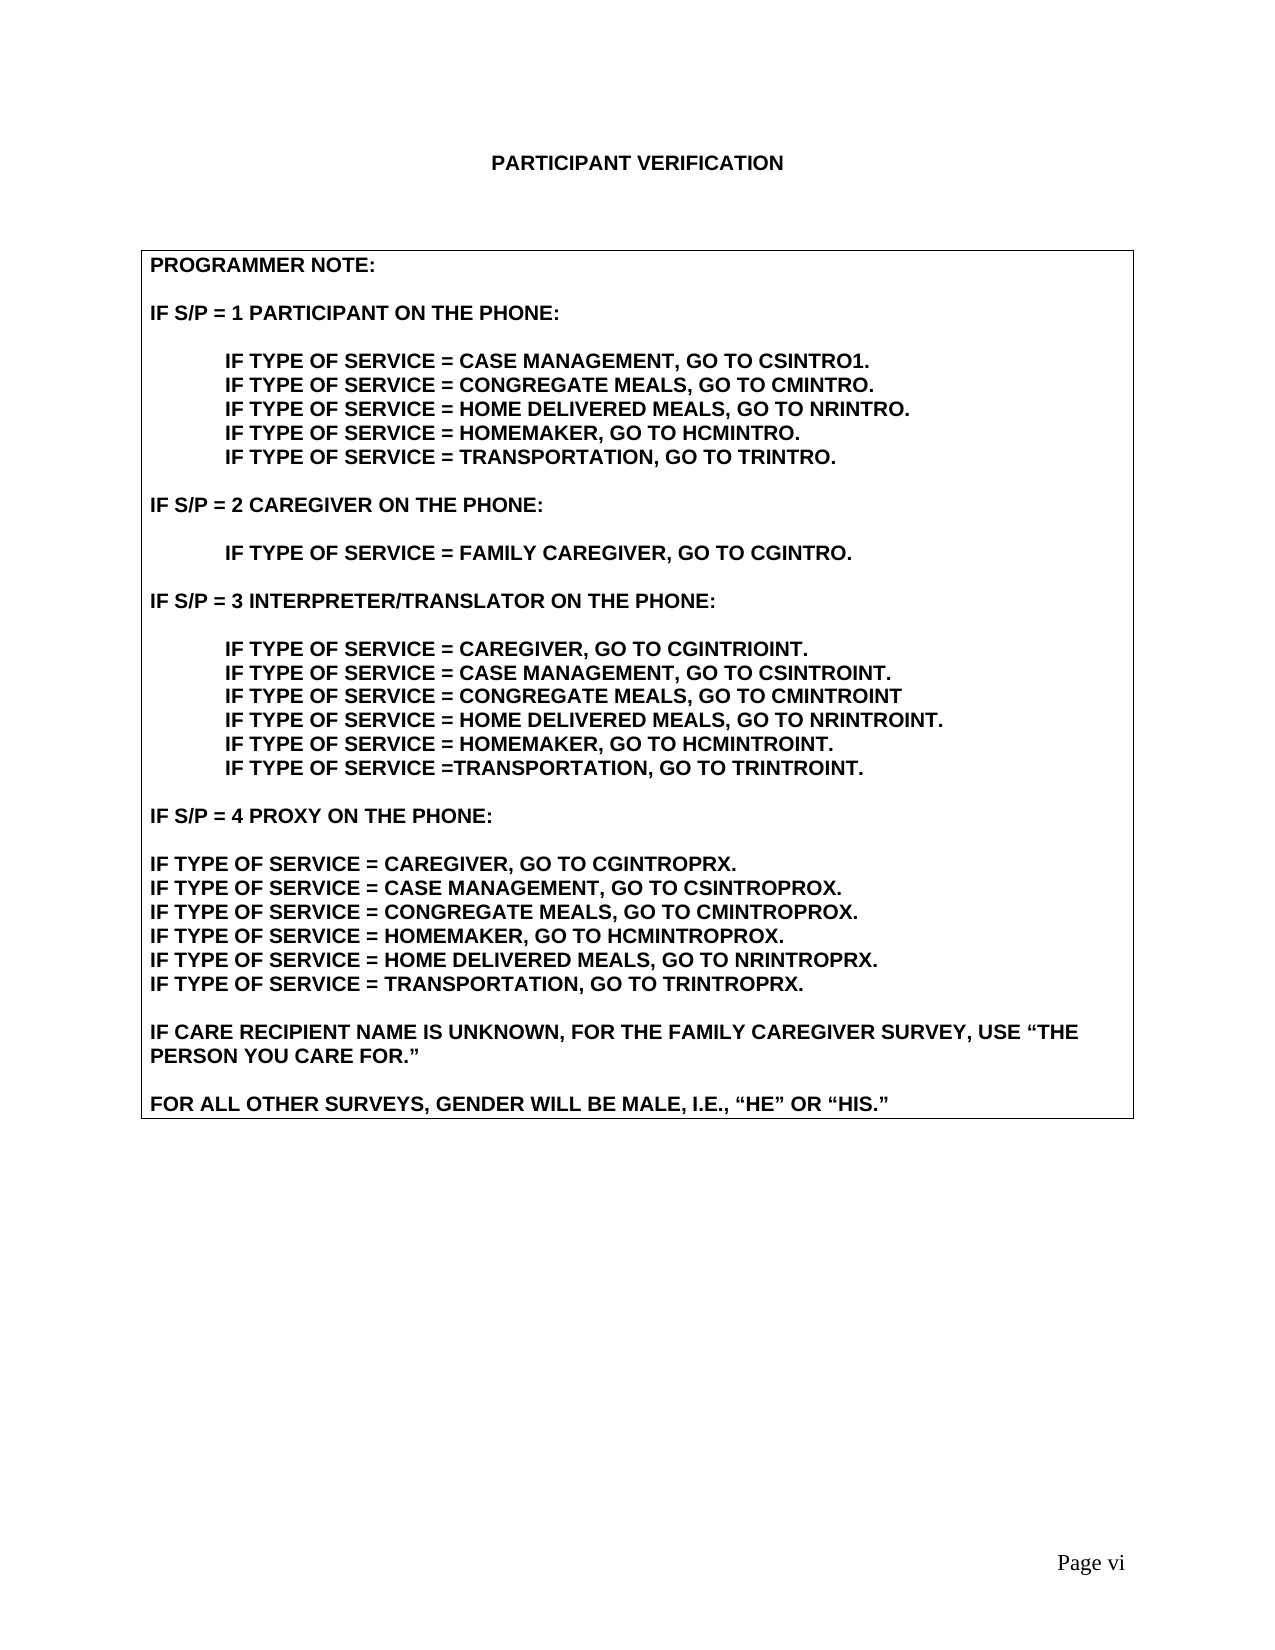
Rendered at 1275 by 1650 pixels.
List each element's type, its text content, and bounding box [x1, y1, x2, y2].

text IF TYPE OF SERVICE = HOMEMAKER, GO TO HCMINTROPROX. [150, 924, 1125, 948]
text IF TYPE OF SERVICE = HOMEMAKER, GO TO HCMINTRO. [150, 421, 1125, 445]
text PARTICIPANT Verification [150, 150, 1125, 175]
text IF TYPE OF SERVICE =TRANSPORTATION, GO TO TRINTROINT. [150, 756, 1125, 780]
text IF TYPE OF SERVICE = HOME DELIVERED MEALS, GO TO NRINTROPRX. [150, 948, 1125, 972]
text IF TYPE OF SERVICE = CONGREGATE MEALS, GO TO CMINTRO. [150, 373, 1125, 397]
text IF TYPE OF SERVICE = HOMEMAKER, GO TO HCMINTROINT. [150, 732, 1125, 756]
text IF S/P = 3 INTERPRETER/TRANSLATOR ON THE PHONE: [150, 588, 1125, 612]
text PROGRAMMER NOTE: [142, 251, 1133, 277]
text FOR ALL OTHER SURVEYS, GENDER WILL BE MALE, i.e., “HE” OR “HIS.” [142, 1088, 1133, 1118]
text IF S/P = 4 PROXY ON THE PHONE: [150, 804, 1125, 828]
text IF TYPE OF SERVICE = TRANSPORTATION, GO TO TRINTROPRX. [150, 972, 1125, 996]
text IF TYPE OF SERVICE = TRANSPORTATION, GO TO TRINTRO. [150, 445, 1125, 469]
text IF TYPE OF SERVICE = HOME DELIVERED MEALS, GO TO NRINTROINT. [150, 708, 1125, 732]
text IF TYPE OF SERVICE = CONGREGATE MEALS, GO TO CMINTROINT [150, 684, 1125, 708]
text IF TYPE OF SERVICE = CAREGIVER, GO TO CGINTROPRX. [150, 852, 1125, 876]
text IF TYPE OF SERVICE = CASE MANAGEMENT, GO TO CSINTROINT. [150, 660, 1125, 684]
text IF TYPE OF SERVICE = FAMILY CAREGIVER, GO TO CGINTRO. [150, 541, 1125, 564]
text IF TYPE OF SERVICE = CASE MANAGEMENT, GO TO CSINTROPROX. [150, 876, 1125, 900]
text IF TYPE OF SERVICE = CONGREGATE MEALS, GO TO CMINTROPROX. [150, 900, 1125, 924]
text IF S/P = 1 PARTICIPANT ON THE PHONE: [150, 301, 1125, 325]
text IF CARE RECIPIENT NAME IS UNKNOWN, FOR THE FAMILY CAREGIVER SURVEY, USE “THE PERSON YOU CARE FOR.” [150, 1020, 1125, 1068]
text IF S/P = 2 CAREGIVER ON THE PHONE: [150, 493, 1125, 517]
text IF TYPE OF SERVICE = CASE MANAGEMENT, GO TO CSINTRO1. [150, 349, 1125, 373]
text IF TYPE OF SERVICE = CAREGIVER, GO TO CGINTRIOINT. [150, 636, 1125, 660]
text IF TYPE OF SERVICE = HOME DELIVERED MEALS, GO TO NRINTRO. [150, 397, 1125, 421]
